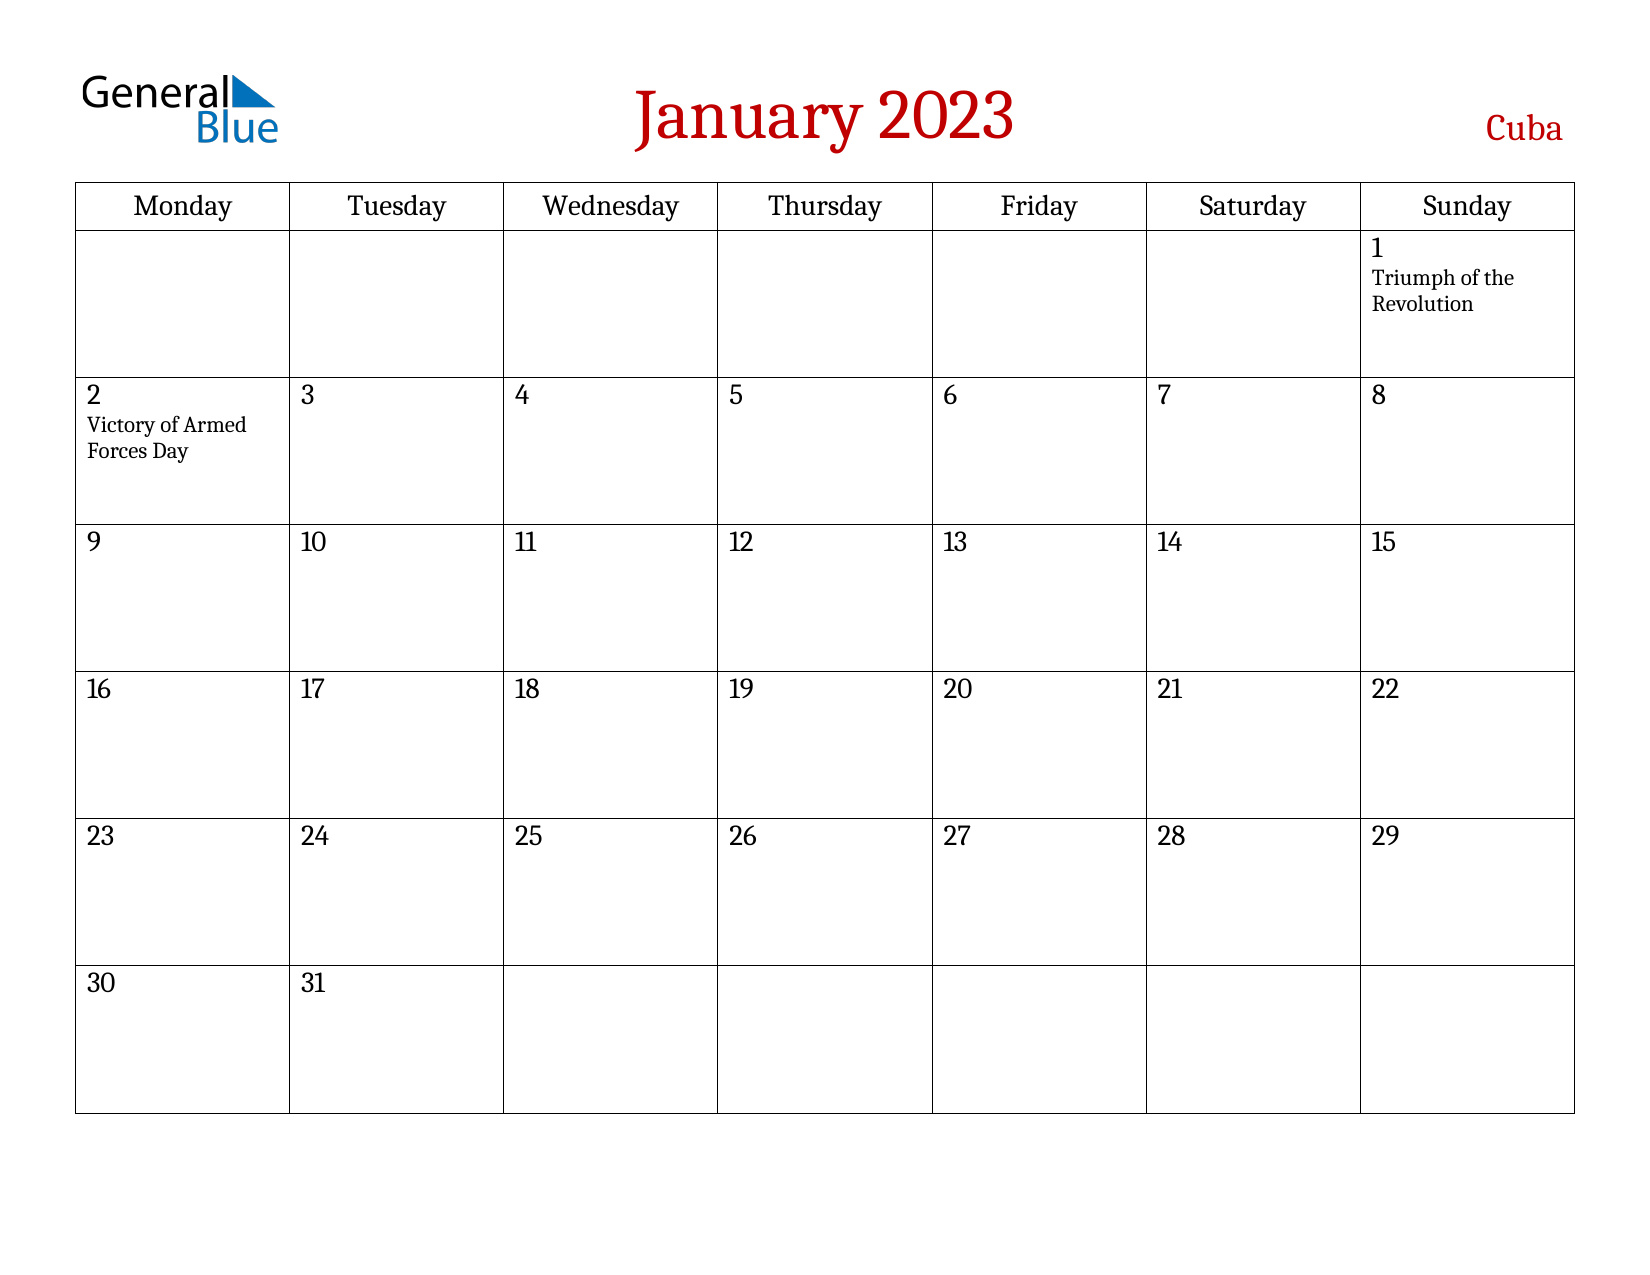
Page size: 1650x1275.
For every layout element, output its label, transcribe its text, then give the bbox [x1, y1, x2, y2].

table_cell [1147, 559, 1360, 671]
table_cell [718, 412, 932, 524]
table_cell [504, 559, 717, 671]
table_cell 28 [1147, 819, 1360, 853]
table_cell Saturday [1147, 183, 1360, 230]
table_cell [718, 853, 932, 965]
table_cell 23 [76, 819, 289, 853]
table_cell [933, 1000, 1146, 1112]
table_cell [290, 559, 503, 671]
table_cell Victory of Armed Forces Day [76, 412, 289, 524]
table_header January 2023 [504, 75, 1146, 182]
table_cell Thursday [718, 183, 932, 230]
table_cell 18 [504, 672, 717, 706]
table_cell 7 [1147, 378, 1360, 412]
table_cell [504, 853, 717, 965]
table_cell [718, 966, 932, 1000]
table_cell 15 [1361, 525, 1574, 559]
table_cell 26 [718, 819, 932, 853]
table_cell Sunday [1361, 183, 1574, 230]
table_cell Friday [933, 183, 1146, 230]
table_cell Tuesday [290, 183, 503, 230]
table_cell [718, 706, 932, 818]
table_cell 24 [290, 819, 503, 853]
table_cell [290, 231, 503, 264]
table_cell [76, 559, 289, 671]
table_cell [718, 231, 932, 264]
table_cell 27 [933, 819, 1146, 853]
table_cell 29 [1361, 819, 1574, 853]
table_cell 3 [290, 378, 503, 412]
table_cell [1147, 853, 1360, 965]
table_cell [1147, 231, 1360, 264]
table_cell 14 [1147, 525, 1360, 559]
table_cell 21 [1147, 672, 1360, 706]
table_cell [504, 706, 717, 818]
table_cell 2 [76, 378, 289, 412]
table_cell [1361, 1000, 1574, 1112]
table_cell [504, 265, 717, 377]
table_cell Triumph of the Revolution [1361, 265, 1574, 377]
table_cell [1147, 966, 1360, 1000]
table_cell [504, 966, 717, 1000]
table_cell [933, 265, 1146, 377]
table_cell [1361, 412, 1574, 524]
table_cell [290, 853, 503, 965]
table_cell [504, 1000, 717, 1112]
table_cell [1361, 559, 1574, 671]
table_cell 22 [1361, 672, 1574, 706]
table_cell [1147, 412, 1360, 524]
table_cell 6 [933, 378, 1146, 412]
table_cell [76, 265, 289, 377]
table_cell [1361, 966, 1574, 1000]
table_cell [76, 231, 289, 264]
table_cell [933, 559, 1146, 671]
table_cell [290, 412, 503, 524]
table_cell [718, 265, 932, 377]
table_cell 5 [718, 378, 932, 412]
table_cell 25 [504, 819, 717, 853]
table_cell 10 [290, 525, 503, 559]
table_cell [933, 231, 1146, 264]
table_cell [718, 559, 932, 671]
table_cell [1147, 706, 1360, 818]
table_cell 12 [718, 525, 932, 559]
table_cell 20 [933, 672, 1146, 706]
table_cell 13 [933, 525, 1146, 559]
table_header [76, 75, 503, 182]
table_cell [1361, 706, 1574, 818]
table_cell [1147, 265, 1360, 377]
table_cell Monday [76, 183, 289, 230]
table_cell 19 [718, 672, 932, 706]
table_cell 1 [1361, 231, 1574, 264]
table_cell 16 [76, 672, 289, 706]
table_cell [933, 966, 1146, 1000]
table_cell [1147, 1000, 1360, 1112]
table_cell [504, 412, 717, 524]
table_cell [504, 231, 717, 264]
table_header Cuba [1146, 75, 1574, 182]
table_cell [718, 1000, 932, 1112]
table_cell [933, 412, 1146, 524]
table_cell [290, 265, 503, 377]
table_cell Wednesday [504, 183, 717, 230]
table_cell 4 [504, 378, 717, 412]
table_cell 9 [76, 525, 289, 559]
table_cell 30 [76, 966, 289, 1000]
table_cell [290, 1000, 503, 1112]
table_cell [933, 853, 1146, 965]
table_cell [76, 706, 289, 818]
table_cell 8 [1361, 378, 1574, 412]
table_cell [290, 706, 503, 818]
table_cell 11 [504, 525, 717, 559]
table_cell [76, 853, 289, 965]
table_cell 31 [290, 966, 503, 1000]
table_cell [76, 1000, 289, 1112]
table_cell [1361, 853, 1574, 965]
picture [82, 75, 278, 143]
table_cell 17 [290, 672, 503, 706]
table_cell [933, 706, 1146, 818]
